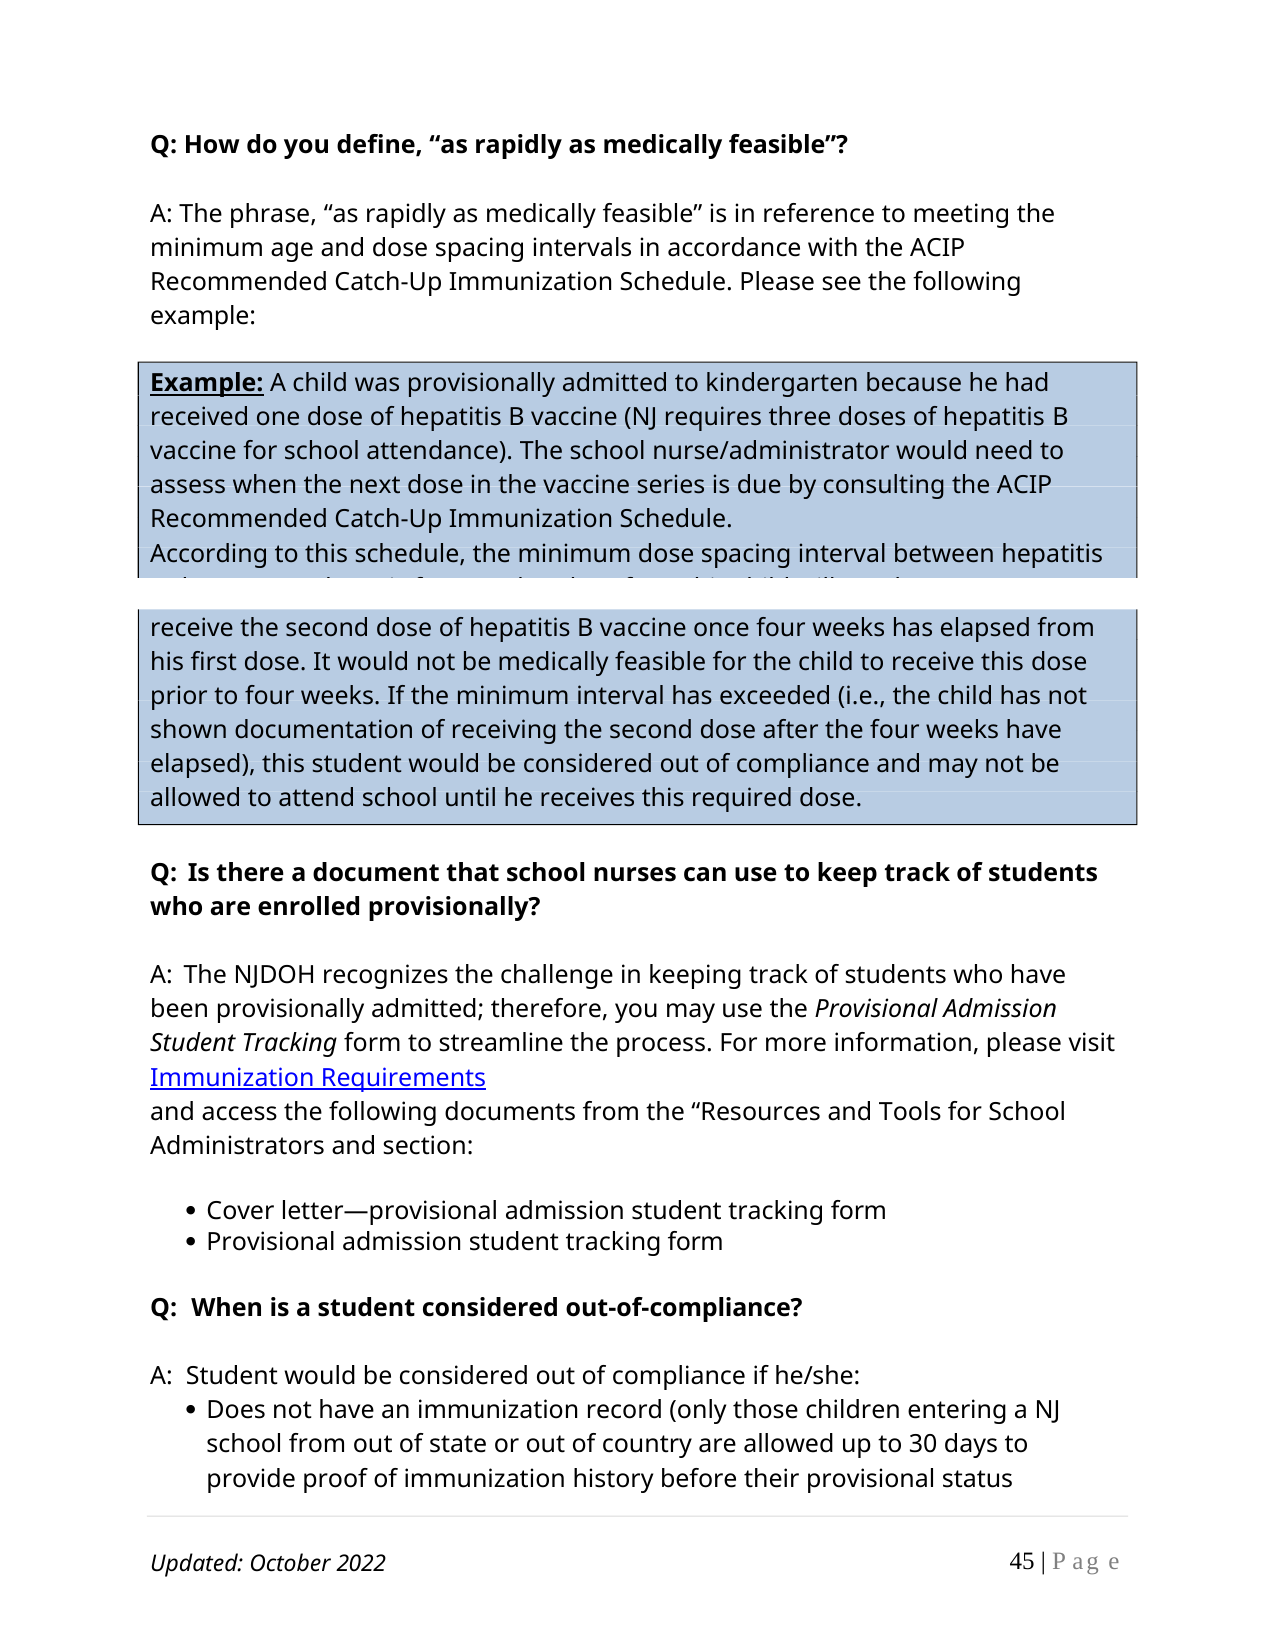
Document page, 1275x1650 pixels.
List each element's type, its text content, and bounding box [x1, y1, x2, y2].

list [186, 1392, 1102, 1494]
text A: Student would be considered out of compliance if he/she: [150, 1358, 1229, 1392]
subtitle Q: Is there a document that school nurses can use to keep track of students who are enrolled provisionally? [150, 855, 1119, 923]
subtitle Q: When is a student considered out-of-compliance? [150, 1290, 1229, 1324]
text A: The NJDOH recognizes the challenge in keeping track of students who have been provisionally admitted; therefore, you may use the Provisional Admission Student Tracking form to streamline the process. For more information, please visit Immunization Requirements [150, 957, 1119, 1093]
list Provisional admission student tracking form [186, 1226, 1229, 1256]
text A: The phrase, “as rapidly as medically feasible” is in reference to meeting the minimum age and dose spacing intervals in accordance with the ACIP Recommended Catch-Up Immunization Schedule. Please see the following example: [150, 195, 1119, 331]
subtitle Q: How do you define, “as rapidly as medically feasible”? [150, 127, 1229, 161]
list Cover letter—provisional admission student tracking form [186, 1196, 1229, 1226]
text and access the following documents from the “Resources and Tools for School Administrators and section: [150, 1093, 1114, 1161]
